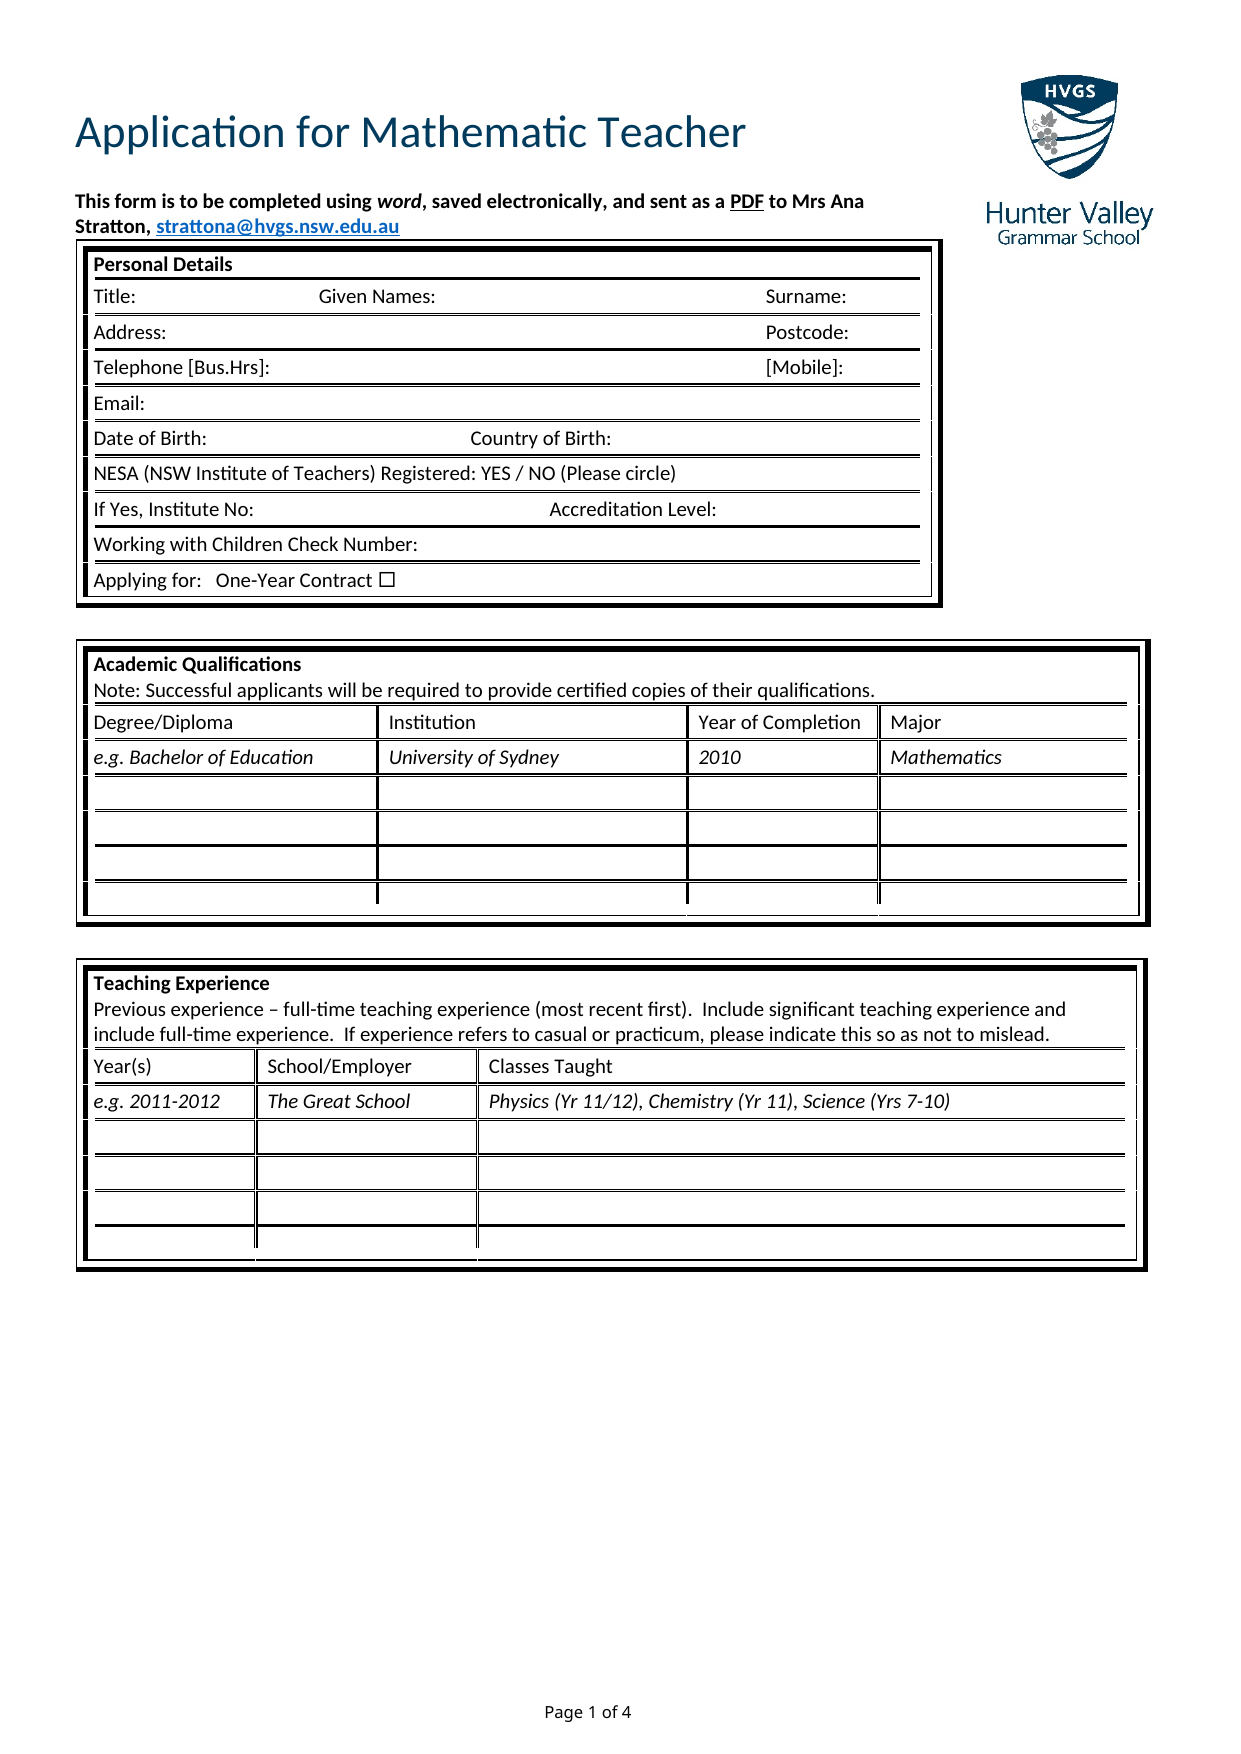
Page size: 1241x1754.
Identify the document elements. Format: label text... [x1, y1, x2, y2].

table_cell Date of Birth: Country of Birth: [82, 419, 937, 454]
table_cell [88, 1224, 256, 1259]
table_cell [478, 1118, 1142, 1153]
table_cell Physics (Yr 11/12), Chemistry (Yr 11), Science (Yrs 7-10) [479, 1082, 1136, 1118]
table_cell [258, 1192, 476, 1224]
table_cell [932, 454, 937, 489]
table_cell e.g. 2011-2012 [88, 1082, 254, 1118]
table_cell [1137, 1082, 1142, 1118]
table_cell Classes Taught [478, 1047, 1142, 1082]
table_cell [1137, 1153, 1142, 1188]
table_cell [881, 809, 1139, 844]
table_cell [1140, 844, 1144, 879]
table_cell [478, 1224, 1136, 1259]
text Application for Mathematic Teacher [75, 103, 955, 159]
table_cell [88, 809, 376, 844]
table_cell Working with Children Check Number: [88, 525, 931, 560]
table_cell Email: [88, 383, 931, 419]
table_header Personal Details [82, 241, 937, 277]
table_cell Title: Given Names: Surname: [88, 277, 931, 312]
table_cell Address: Postcode: [88, 313, 931, 348]
table_cell The Great School [258, 1086, 476, 1118]
table_cell [687, 879, 879, 915]
table_cell [82, 1118, 256, 1153]
table_cell 2010 [689, 741, 877, 773]
table_cell [88, 1153, 254, 1188]
picture [955, 75, 1182, 252]
table_cell Major [881, 702, 1139, 738]
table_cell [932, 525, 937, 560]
table_cell School/Employer [258, 1050, 476, 1082]
table_cell If Yes, Institute No: Accreditation Level: [88, 490, 931, 525]
table_cell [88, 773, 376, 808]
table_cell [1140, 773, 1144, 808]
table_cell [258, 1157, 476, 1188]
table_cell [881, 844, 1138, 879]
table_cell [1140, 879, 1144, 915]
table_cell NESA (NSW Institute of Teachers) Registered: YES / NO (Please circle) [88, 454, 931, 489]
table_cell [379, 847, 686, 879]
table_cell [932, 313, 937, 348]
table_cell e.g. Bachelor of Education [82, 738, 377, 773]
table_cell Institution [379, 706, 686, 738]
subtitle This form is to be completed using word, saved electronically, and sent as a PDF to Mrs Ana Stratton, strattona@hvgs.nsw.edu.au [75, 188, 955, 239]
table_cell [479, 1153, 1136, 1188]
table_cell [379, 777, 686, 808]
table_cell [88, 844, 376, 879]
table_cell [881, 773, 1139, 808]
table_cell [689, 777, 877, 808]
table_cell Mathematics [879, 738, 1144, 773]
table_header Academic Qualifications Note: Successful applicants will be required to provide certified copies of their qualifications. [82, 641, 1144, 702]
table_cell [879, 879, 1139, 915]
table_cell Degree/Diploma [88, 702, 376, 738]
table_cell [88, 1189, 254, 1224]
table_cell [379, 812, 686, 844]
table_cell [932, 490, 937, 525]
table_cell Year of Completion [689, 706, 877, 738]
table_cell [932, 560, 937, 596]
table_cell [689, 812, 877, 844]
table_cell Applying for: One-Year Contract [88, 560, 931, 596]
table_header Teaching Experience Previous experience – full-time teaching experience (most recent first). Include significant teaching experience and include full-time experience. If experience refers to casual or practicum, please indicate this so as not to mislead. [82, 960, 1142, 1047]
table_cell Year(s) [82, 1047, 256, 1082]
table_cell [88, 879, 377, 915]
table_cell University of Sydney [379, 741, 686, 773]
table_cell [689, 847, 877, 879]
table_cell [256, 1227, 477, 1259]
table_cell [1140, 809, 1144, 844]
table_cell [1137, 1189, 1142, 1224]
table_cell [258, 1121, 476, 1153]
table_cell [479, 1189, 1136, 1224]
table_cell Telephone [Bus.Hrs]: [Mobile]: [82, 348, 937, 383]
table_cell [377, 883, 687, 915]
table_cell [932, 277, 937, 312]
table_cell [1137, 1224, 1142, 1259]
